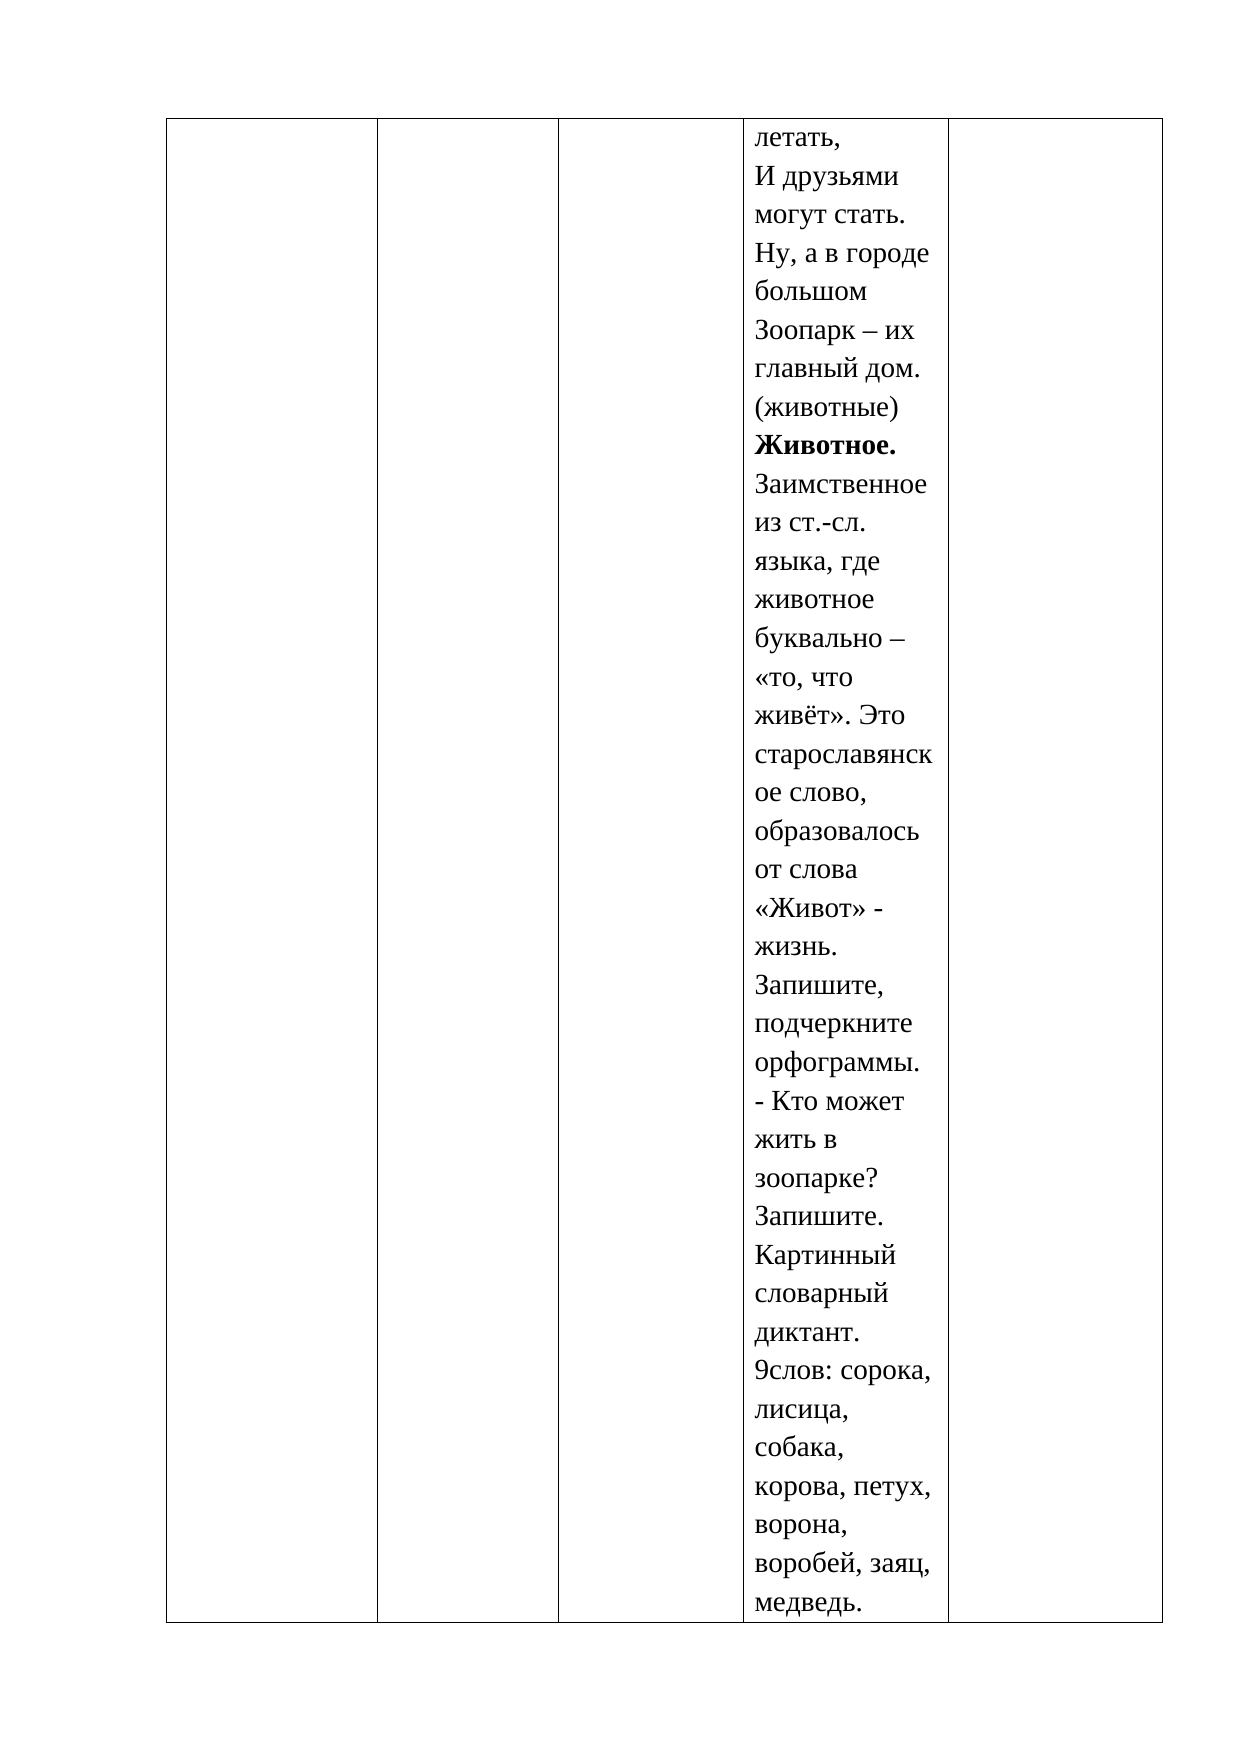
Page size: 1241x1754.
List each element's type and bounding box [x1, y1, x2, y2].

table_cell [378, 119, 558, 1622]
table_cell [559, 119, 743, 1622]
table_cell [949, 119, 1162, 1622]
table_cell [744, 119, 948, 1622]
table_cell [167, 119, 377, 1622]
